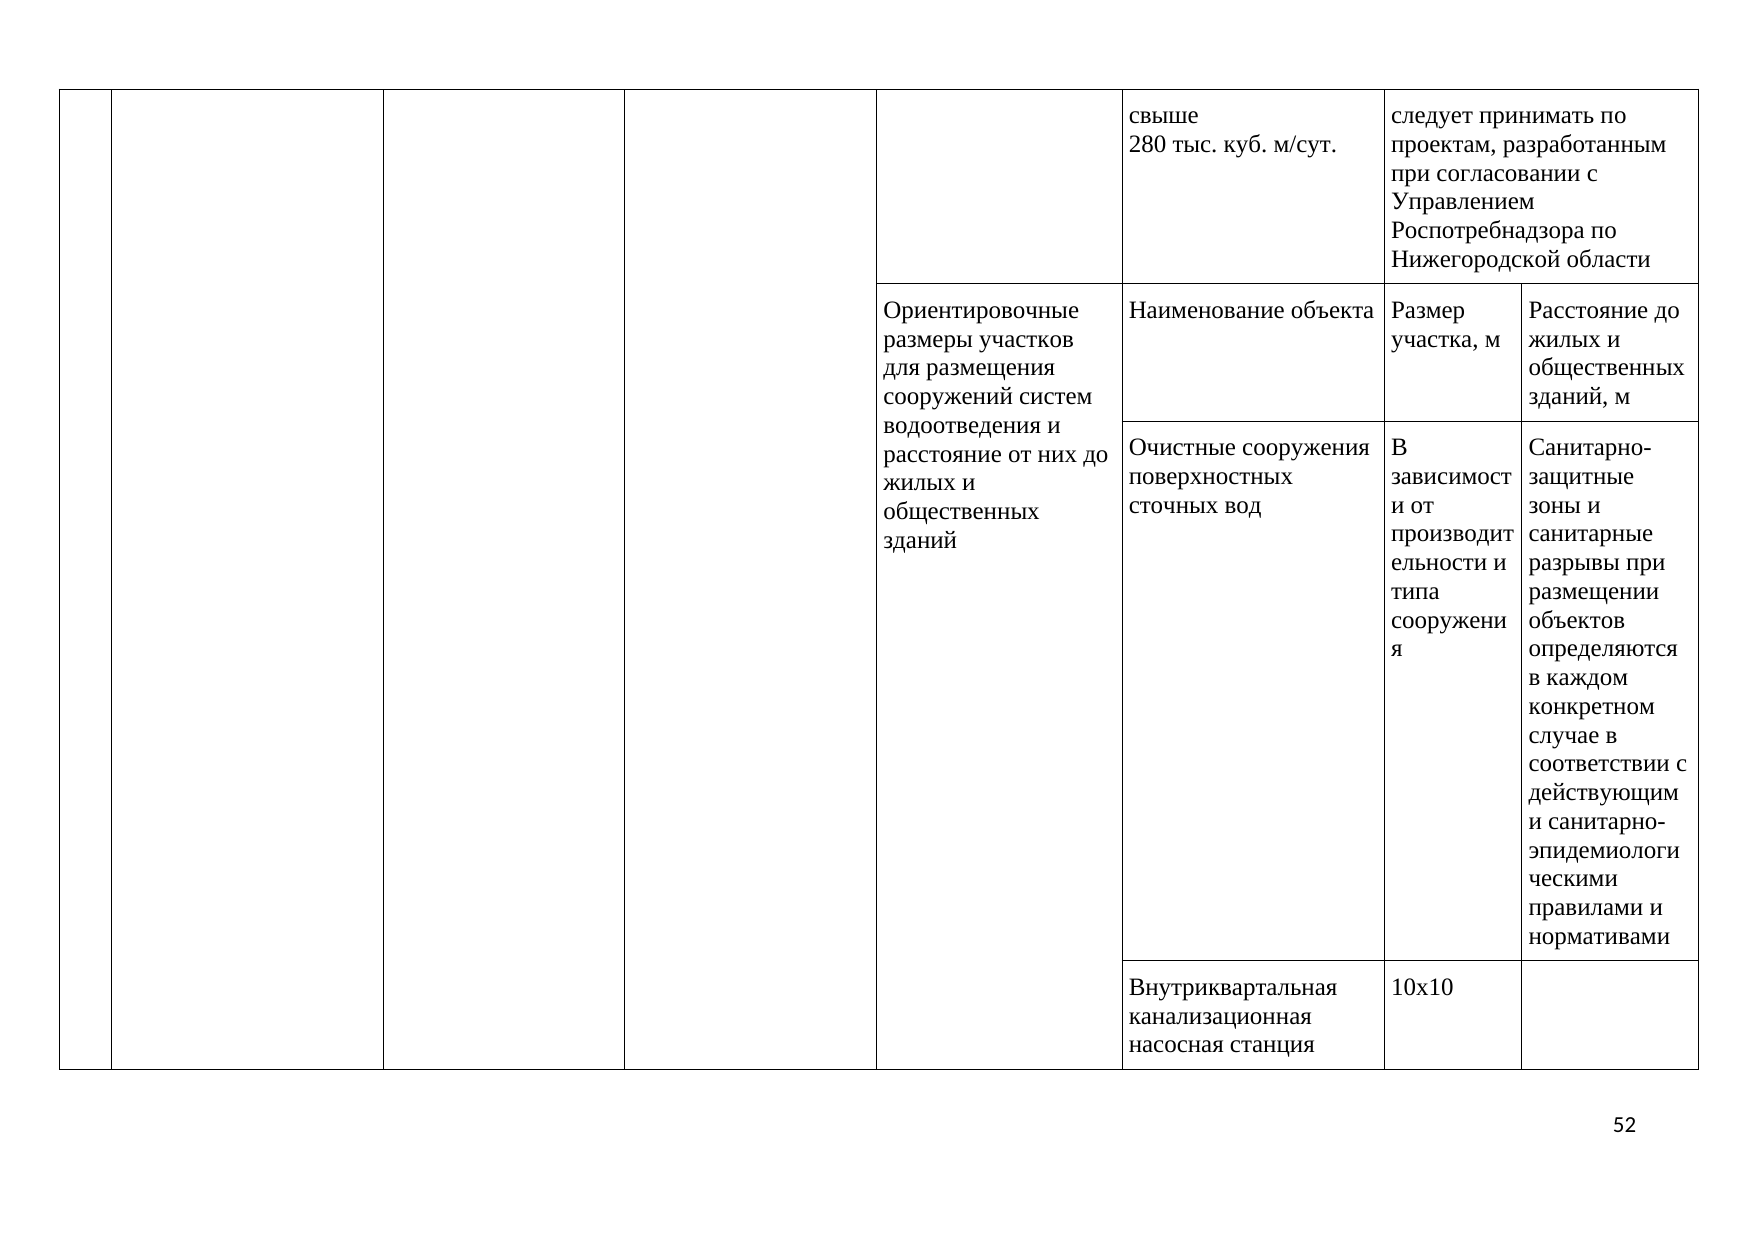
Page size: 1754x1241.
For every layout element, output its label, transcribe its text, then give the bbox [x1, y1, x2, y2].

table_cell Наименование объекта [1123, 284, 1384, 421]
table_cell свыше 280 тыс. куб. м/сут. [1123, 90, 1384, 283]
table_cell Внутриквартальная канализационная насосная станция [1123, 961, 1384, 1069]
table_cell Расстояние до жилых и общественных зданий, м [1522, 284, 1698, 421]
table_cell следует принимать по проектам, разработанным при согласовании с Управлением Роспотребнадзора по Нижегородской области [1385, 90, 1698, 283]
table_cell Очистные сооружения поверхностных сточных вод [1123, 422, 1384, 960]
table_cell [1522, 961, 1698, 1069]
table_cell В зависимости от производительности и типа сооружения [1385, 422, 1521, 960]
table_cell 10x10 [1385, 961, 1521, 1069]
table_cell Ориентировочные размеры участков для размещения сооружений систем водоотведения и расстояние от них до жилых и общественных зданий [877, 284, 1122, 1069]
table_cell Размер участка, м [1385, 284, 1521, 421]
table_cell Санитарно-защитные зоны и санитарные разрывы при размещении объектов определяются в каждом конкретном случае в соответствии с действующими санитарно-эпидемиологическими правилами и нормативами [1522, 422, 1698, 960]
